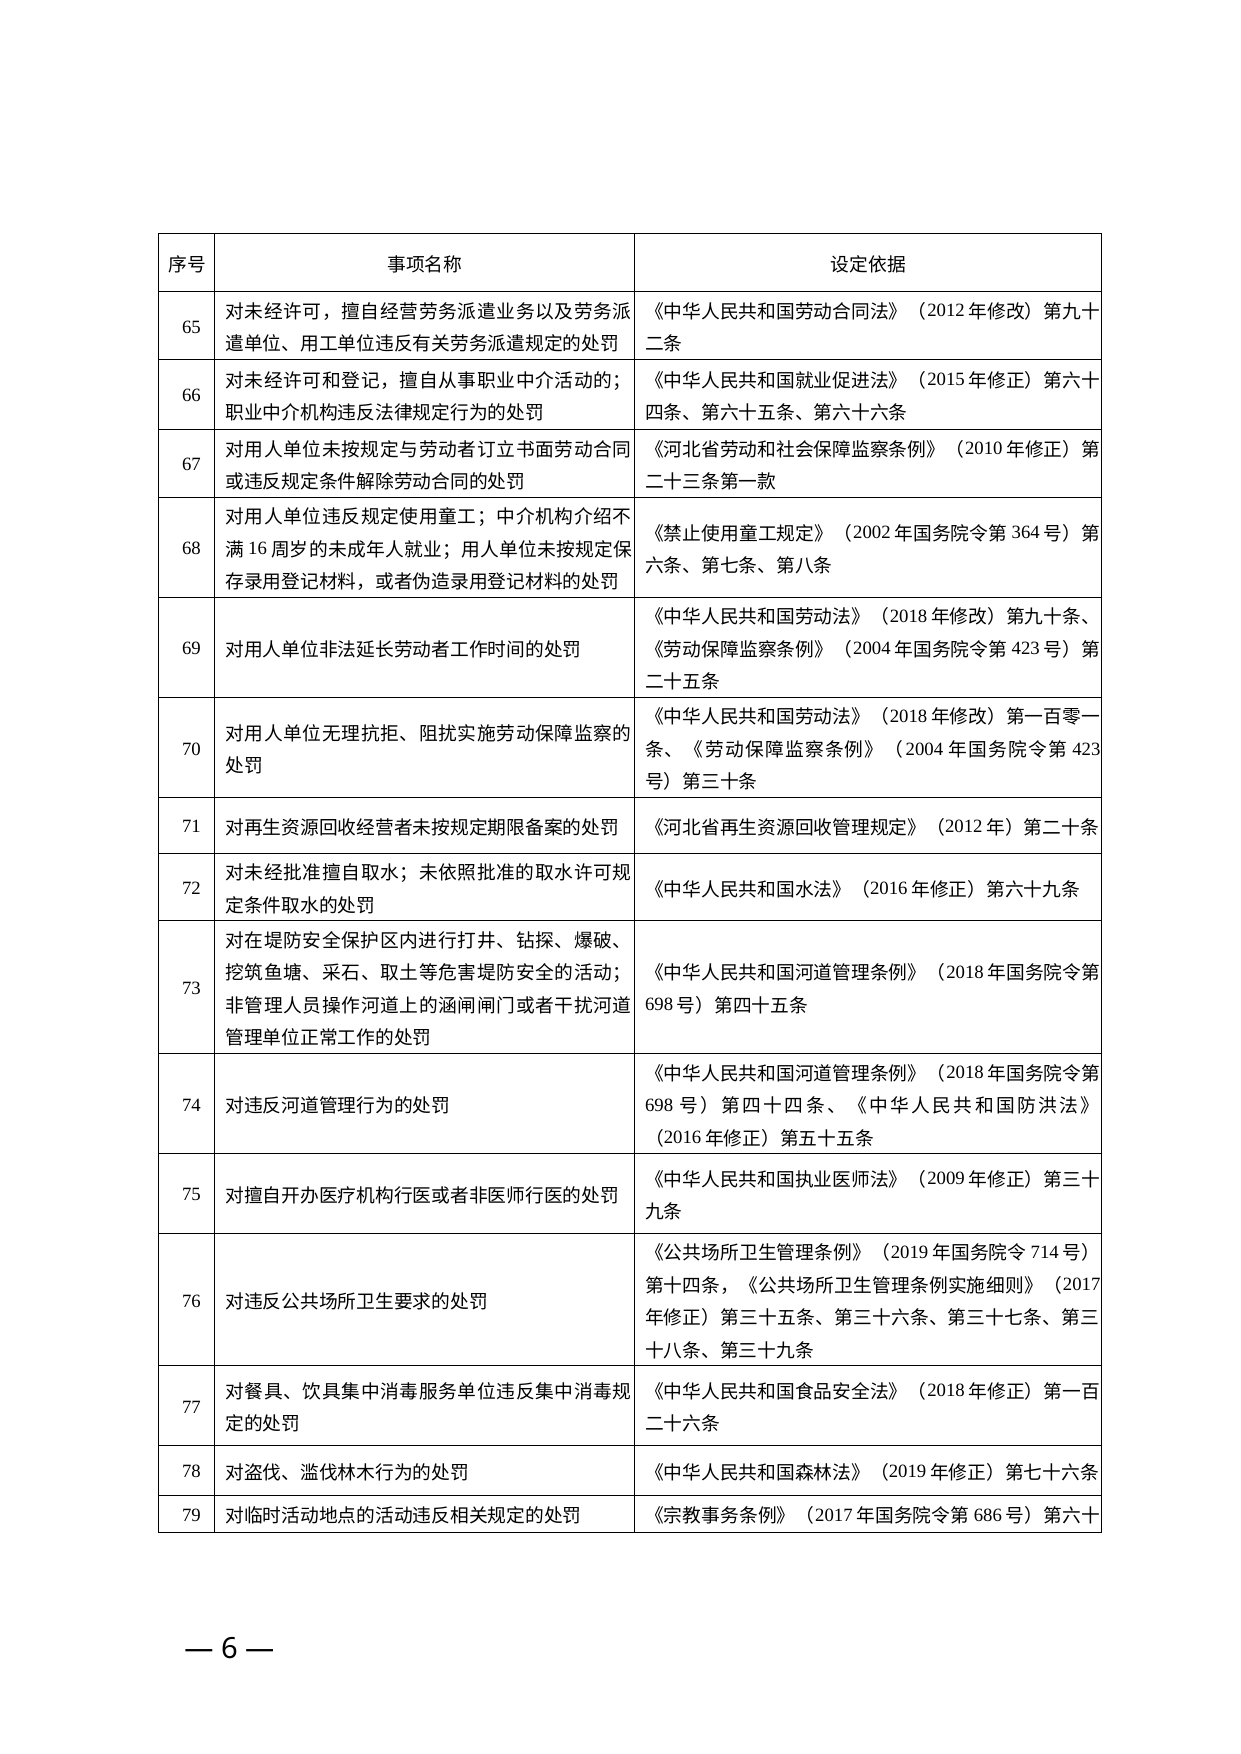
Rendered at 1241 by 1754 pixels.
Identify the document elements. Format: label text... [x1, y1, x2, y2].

table_cell 73 [159, 921, 214, 1053]
table_cell 对临时活动地点的活动违反相关规定的处罚 [215, 1496, 634, 1532]
table_header 事项名称 [215, 234, 634, 291]
table_cell 68 [159, 498, 214, 597]
table_cell 《中华人民共和国河道管理条例》（2018年国务院令第698号）第四十五条 [635, 921, 1101, 1053]
table_cell 对未经批准擅自取水；未依照批准的取水许可规定条件取水的处罚 [215, 854, 634, 920]
table_cell 79 [159, 1496, 214, 1532]
table_cell 对未经许可，擅自经营劳务派遣业务以及劳务派遣单位、用工单位违反有关劳务派遣规定的处罚 [215, 292, 634, 359]
table_cell 《宗教事务条例》（2017年国务院令第686号）第六十六条 [635, 1496, 1101, 1532]
table_cell 77 [159, 1366, 214, 1445]
table_cell 对在堤防安全保护区内进行打井、钻探、爆破、挖筑鱼塘、采石、取土等危害堤防安全的活动；非管理人员操作河道上的涵闸闸门或者干扰河道管理单位正常工作的处罚 [215, 921, 634, 1053]
table_header 设定依据 [635, 234, 1101, 291]
table_cell 《中华人民共和国森林法》（2019年修正）第七十六条 [635, 1446, 1101, 1495]
table_cell 《中华人民共和国食品安全法》（2018年修正）第一百二十六条 [635, 1366, 1101, 1445]
table_cell 《中华人民共和国劳动合同法》（2012年修改）第九十二条 [635, 292, 1101, 359]
table_cell 对餐具、饮具集中消毒服务单位违反集中消毒规定的处罚 [215, 1366, 634, 1445]
table_cell 《禁止使用童工规定》（2002年国务院令第364号）第六条、第七条、第八条 [635, 498, 1101, 597]
table_cell 对用人单位无理抗拒、阻扰实施劳动保障监察的处罚 [215, 698, 634, 797]
table_cell 74 [159, 1054, 214, 1153]
table_cell 对擅自开办医疗机构行医或者非医师行医的处罚 [215, 1154, 634, 1233]
table_cell 对用人单位违反规定使用童工；中介机构介绍不满16周岁的未成年人就业；用人单位未按规定保存录用登记材料，或者伪造录用登记材料的处罚 [215, 498, 634, 597]
table_cell 对违反公共场所卫生要求的处罚 [215, 1234, 634, 1365]
table_cell 《中华人民共和国水法》（2016年修正）第六十九条 [635, 854, 1101, 920]
table_cell 70 [159, 698, 214, 797]
table_cell 65 [159, 292, 214, 359]
table_cell 69 [159, 598, 214, 697]
table_cell 76 [159, 1234, 214, 1365]
table_cell 《中华人民共和国就业促进法》（2015年修正）第六十四条、第六十五条、第六十六条 [635, 360, 1101, 429]
table_cell 对用人单位未按规定与劳动者订立书面劳动合同或违反规定条件解除劳动合同的处罚 [215, 430, 634, 497]
table_cell 对用人单位非法延长劳动者工作时间的处罚 [215, 598, 634, 697]
table_cell 《中华人民共和国执业医师法》（2009年修正）第三十九条 [635, 1154, 1101, 1233]
table_cell 66 [159, 360, 214, 429]
table_cell 《中华人民共和国劳动法》（2018年修改）第一百零一条、《劳动保障监察条例》（2004年国务院令第423号）第三十条 [635, 698, 1101, 797]
table_header 序号 [159, 234, 214, 291]
table_cell 75 [159, 1154, 214, 1233]
table_cell 《河北省再生资源回收管理规定》（2012年）第二十条 [635, 798, 1101, 853]
table_cell 对未经许可和登记，擅自从事职业中介活动的；职业中介机构违反法律规定行为的处罚 [215, 360, 634, 429]
table_cell 对再生资源回收经营者未按规定期限备案的处罚 [215, 798, 634, 853]
table_cell 《公共场所卫生管理条例》（2019年国务院令714号）第十四条，《公共场所卫生管理条例实施细则》（2017年修正）第三十五条、第三十六条、第三十七条、第三十八条、第三十九条 [635, 1234, 1101, 1365]
table_cell 对盗伐、滥伐林木行为的处罚 [215, 1446, 634, 1495]
table_cell 对违反河道管理行为的处罚 [215, 1054, 634, 1153]
table_cell 78 [159, 1446, 214, 1495]
table_cell 67 [159, 430, 214, 497]
table_cell 72 [159, 854, 214, 920]
table_cell 《河北省劳动和社会保障监察条例》（2010年修正）第二十三条第一款 [635, 430, 1101, 497]
table_cell 71 [159, 798, 214, 853]
table_cell 《中华人民共和国河道管理条例》（2018年国务院令第698号）第四十四条、《中华人民共和国防洪法》（2016年修正）第五十五条 [635, 1054, 1101, 1153]
table_cell 《中华人民共和国劳动法》（2018年修改）第九十条、《劳动保障监察条例》（2004年国务院令第423号）第二十五条 [635, 598, 1101, 697]
